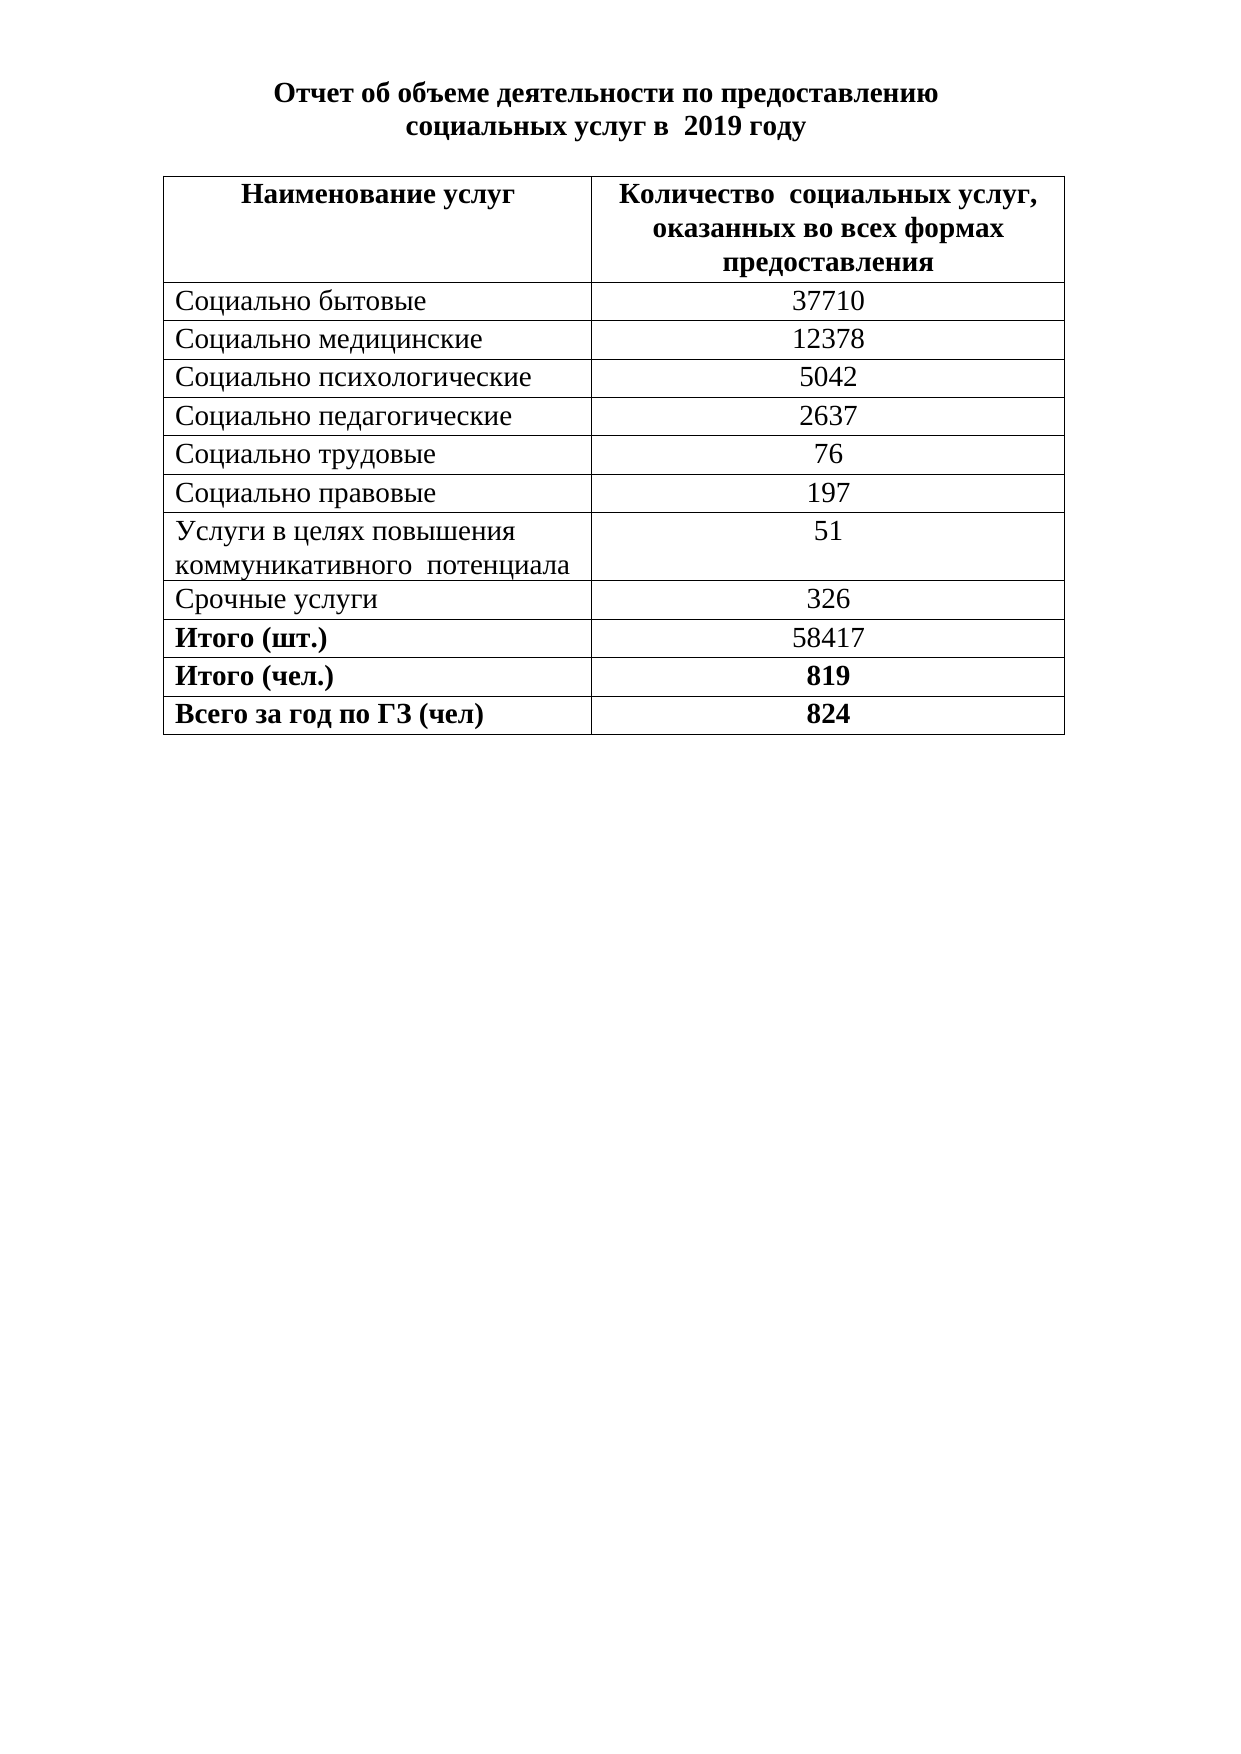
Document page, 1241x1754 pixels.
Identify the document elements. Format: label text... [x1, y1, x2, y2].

table_cell Социально медицинские [164, 321, 591, 358]
table_cell Срочные услуги [164, 581, 591, 619]
text Отчет об объеме деятельности по предоставлению [75, 75, 1137, 108]
table_cell Социально трудовые [164, 436, 591, 474]
table_header Количество социальных услуг, оказанных во всех формах предоставления [592, 177, 1064, 282]
table_cell Услуги в целях повышения коммуникативного потенциала [164, 513, 591, 580]
table_cell 819 [592, 658, 1064, 696]
table_cell 37710 [592, 283, 1064, 320]
table_cell 58417 [592, 620, 1064, 657]
table_cell 51 [592, 513, 1064, 580]
table_cell Социально психологические [164, 360, 591, 397]
table_cell Социально правовые [164, 475, 591, 512]
table_cell 197 [592, 475, 1064, 512]
table_cell 5042 [592, 360, 1064, 397]
table_cell Итого (шт.) [164, 620, 591, 657]
table_header Наименование услуг [164, 177, 591, 282]
table_cell 824 [592, 697, 1064, 734]
table_cell Социально педагогические [164, 398, 591, 435]
table_cell 326 [592, 581, 1064, 619]
table_cell Итого (чел.) [164, 658, 591, 696]
table_cell Всего за год по ГЗ (чел) [164, 697, 591, 734]
table_cell 2637 [592, 398, 1064, 435]
table_cell Социально бытовые [164, 283, 591, 320]
text социальных услуг в 2019 году [75, 108, 1137, 142]
table_cell 12378 [592, 321, 1064, 358]
table_cell 76 [592, 436, 1064, 474]
